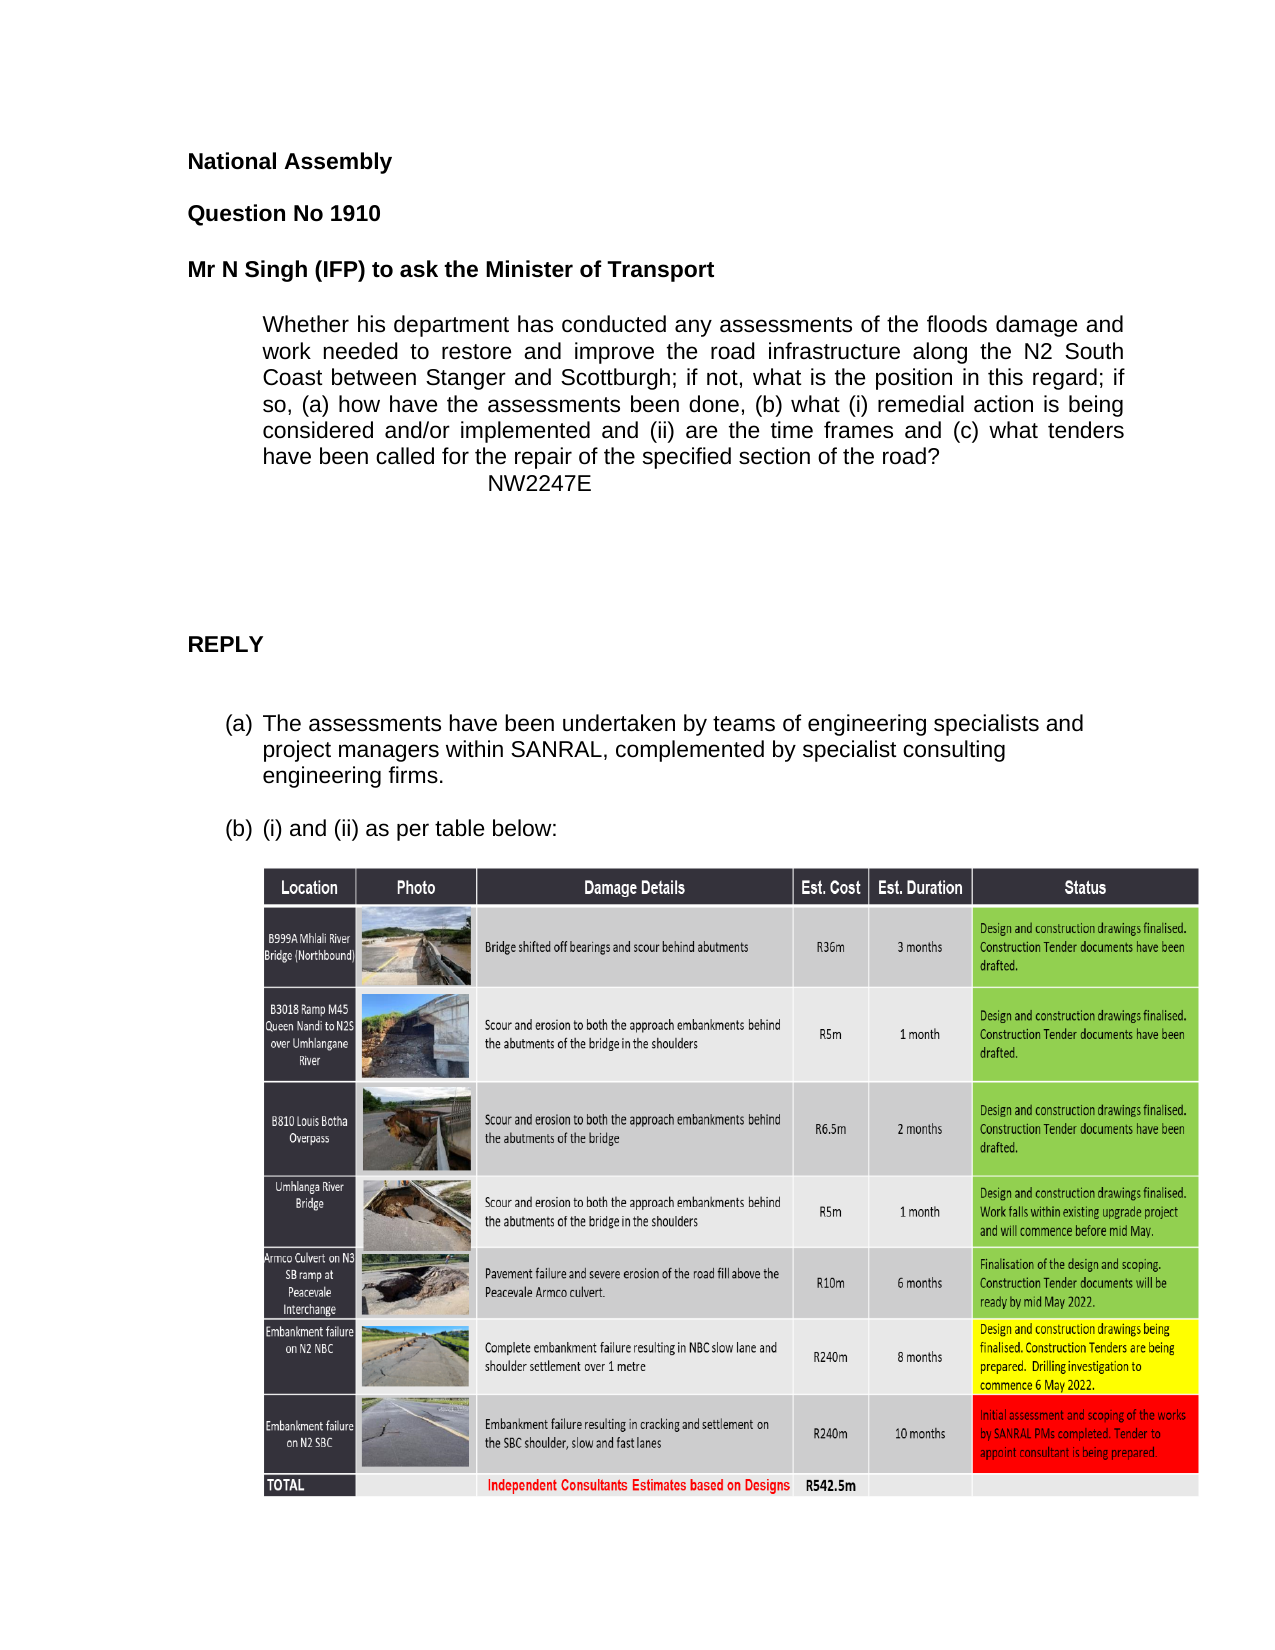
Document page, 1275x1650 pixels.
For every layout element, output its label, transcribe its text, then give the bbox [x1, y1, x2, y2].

list The assessments have been undertaken by teams of engineering specialists and project managers within SANRAL, complemented by specialist consulting engineering firms. [225, 709, 1125, 789]
text Mr N Singh (IFP) to ask the Minister of Transport [187, 256, 1125, 282]
text Question No 1910 [187, 200, 1125, 227]
text National Assembly [187, 148, 1125, 174]
picture [262, 867, 1201, 1507]
list (i) and (ii) as per table below: [225, 815, 1125, 841]
text REPLY [187, 631, 1125, 657]
text Whether his department has conducted any assessments of the floods damage and work needed to restore and improve the road infrastructure along the N2 South Coast between Stanger and Scottburgh; if not, what is the position in this regard; if so, (a) how have the assessments been done, (b) what (i) remedial action is being considered and/or implemented and (ii) are the time frames and (c) what tenders have been called for the repair of the specified section of the road? NW2247E [262, 311, 1125, 496]
